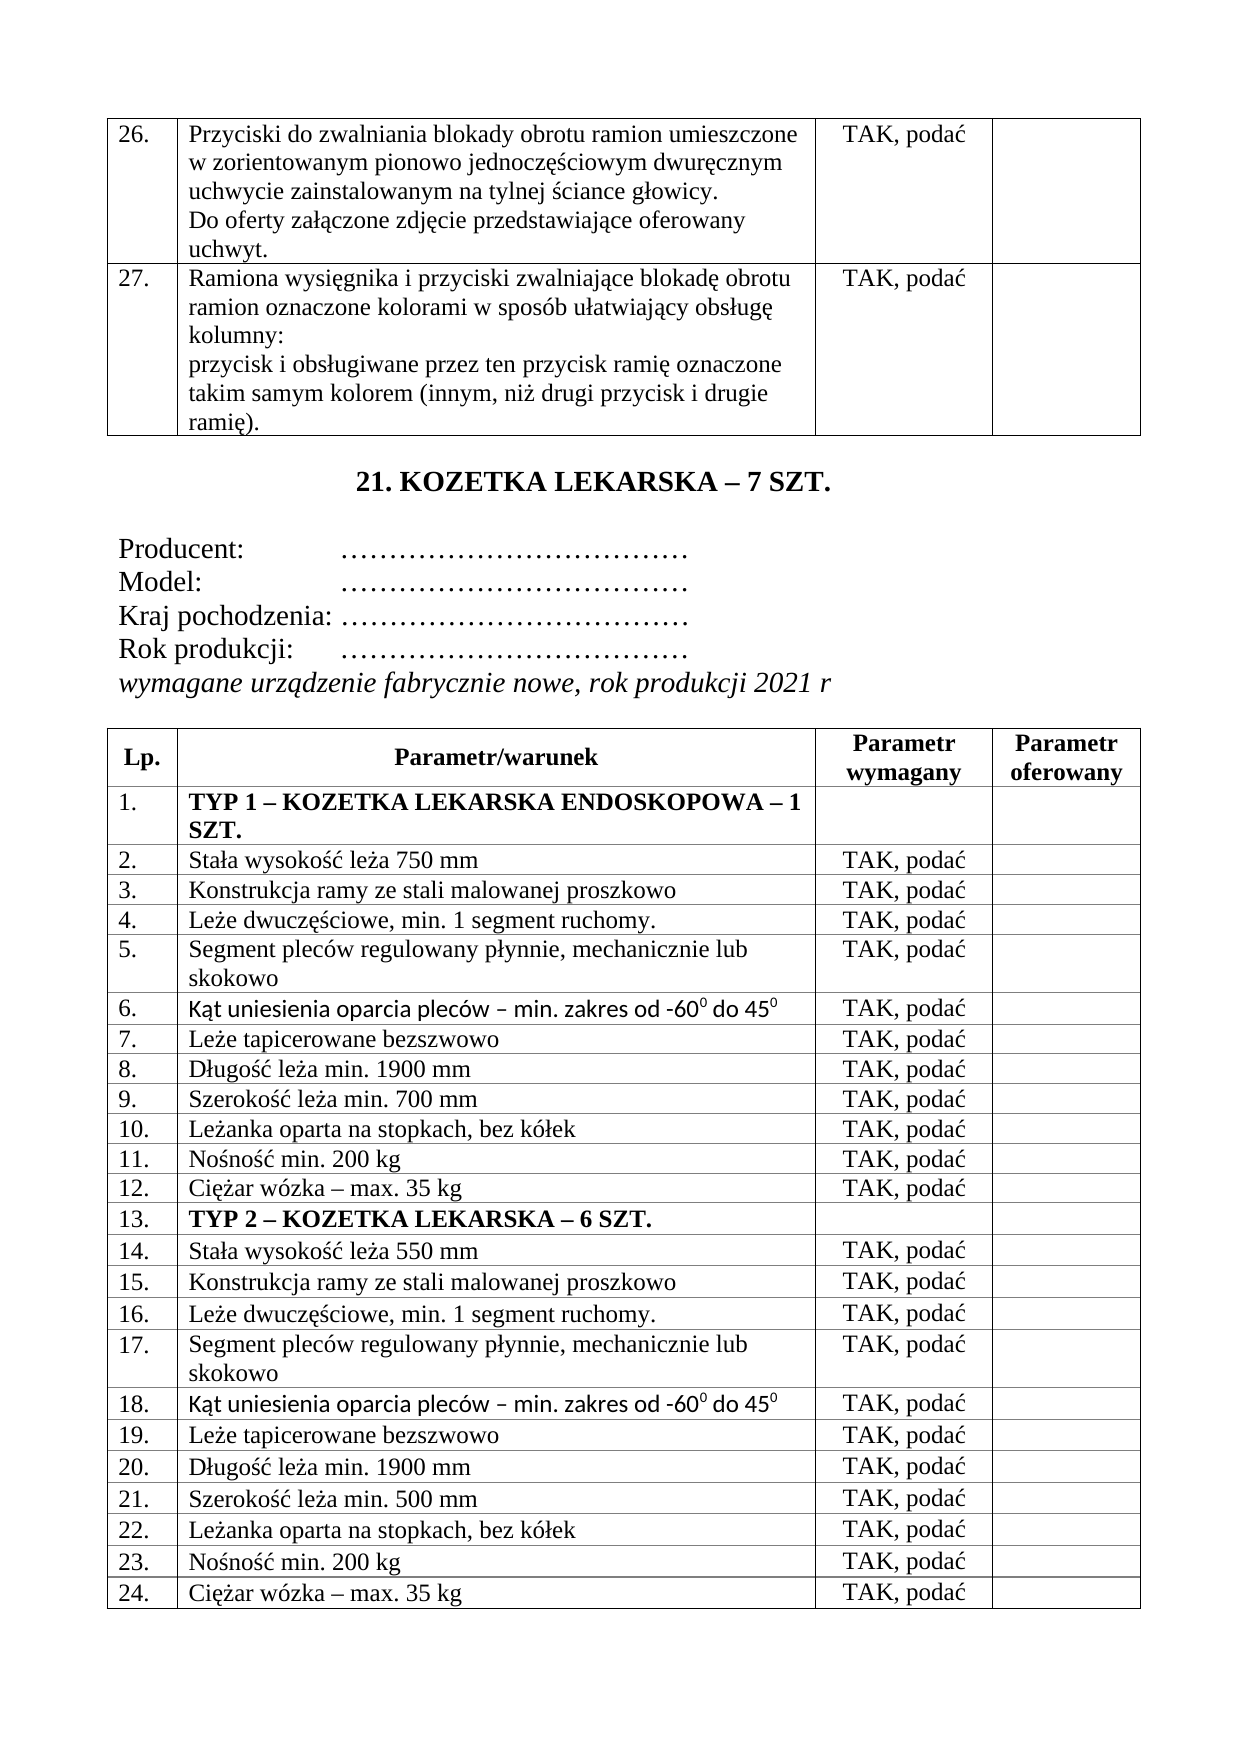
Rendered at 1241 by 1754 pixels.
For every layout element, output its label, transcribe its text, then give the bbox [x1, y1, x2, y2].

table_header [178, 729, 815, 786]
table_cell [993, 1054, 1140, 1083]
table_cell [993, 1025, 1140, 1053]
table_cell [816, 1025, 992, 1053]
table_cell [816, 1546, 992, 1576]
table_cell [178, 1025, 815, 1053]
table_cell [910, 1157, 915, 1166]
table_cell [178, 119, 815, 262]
list 21. KOZETKA LEKARSKA – 7 SZT. [117, 464, 1070, 497]
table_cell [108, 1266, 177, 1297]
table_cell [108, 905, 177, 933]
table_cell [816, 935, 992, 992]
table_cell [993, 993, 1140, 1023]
text Rok produkcji: ……………………………… [118, 632, 1122, 665]
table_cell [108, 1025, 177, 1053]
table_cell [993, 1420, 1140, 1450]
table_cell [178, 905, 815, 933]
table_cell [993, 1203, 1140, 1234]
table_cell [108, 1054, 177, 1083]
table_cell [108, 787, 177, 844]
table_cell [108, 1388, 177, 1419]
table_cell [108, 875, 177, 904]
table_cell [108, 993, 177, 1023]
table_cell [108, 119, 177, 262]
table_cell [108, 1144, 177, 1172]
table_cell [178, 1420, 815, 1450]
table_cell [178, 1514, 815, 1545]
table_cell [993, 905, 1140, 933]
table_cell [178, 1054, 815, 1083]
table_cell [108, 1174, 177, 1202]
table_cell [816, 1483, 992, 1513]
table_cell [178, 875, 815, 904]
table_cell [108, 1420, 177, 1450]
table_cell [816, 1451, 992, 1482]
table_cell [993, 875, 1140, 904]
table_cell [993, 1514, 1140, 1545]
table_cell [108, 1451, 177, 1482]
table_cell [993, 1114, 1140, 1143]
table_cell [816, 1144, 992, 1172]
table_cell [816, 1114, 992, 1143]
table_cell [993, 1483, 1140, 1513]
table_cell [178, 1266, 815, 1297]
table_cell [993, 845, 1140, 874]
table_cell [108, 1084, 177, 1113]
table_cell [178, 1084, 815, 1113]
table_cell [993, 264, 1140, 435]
text wymagane urządzenie fabrycznie nowe, rok produkcji 2021 r [118, 665, 1122, 699]
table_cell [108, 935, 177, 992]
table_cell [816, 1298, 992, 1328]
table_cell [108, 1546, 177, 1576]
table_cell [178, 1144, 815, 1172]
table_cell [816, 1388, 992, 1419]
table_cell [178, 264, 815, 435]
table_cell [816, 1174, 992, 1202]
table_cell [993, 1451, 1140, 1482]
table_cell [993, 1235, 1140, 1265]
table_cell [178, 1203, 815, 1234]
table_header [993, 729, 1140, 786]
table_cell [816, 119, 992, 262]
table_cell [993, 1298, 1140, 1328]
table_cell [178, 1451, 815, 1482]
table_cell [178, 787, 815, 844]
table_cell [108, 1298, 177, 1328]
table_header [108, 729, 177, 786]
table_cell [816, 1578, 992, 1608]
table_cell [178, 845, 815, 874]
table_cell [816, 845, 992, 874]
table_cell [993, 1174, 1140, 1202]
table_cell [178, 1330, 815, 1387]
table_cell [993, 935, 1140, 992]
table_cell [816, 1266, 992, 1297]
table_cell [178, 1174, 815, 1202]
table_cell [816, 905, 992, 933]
text Producent: ……………………………… [118, 531, 1122, 564]
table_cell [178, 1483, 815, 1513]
text Kraj pochodzenia: ……………………………… [118, 598, 1122, 632]
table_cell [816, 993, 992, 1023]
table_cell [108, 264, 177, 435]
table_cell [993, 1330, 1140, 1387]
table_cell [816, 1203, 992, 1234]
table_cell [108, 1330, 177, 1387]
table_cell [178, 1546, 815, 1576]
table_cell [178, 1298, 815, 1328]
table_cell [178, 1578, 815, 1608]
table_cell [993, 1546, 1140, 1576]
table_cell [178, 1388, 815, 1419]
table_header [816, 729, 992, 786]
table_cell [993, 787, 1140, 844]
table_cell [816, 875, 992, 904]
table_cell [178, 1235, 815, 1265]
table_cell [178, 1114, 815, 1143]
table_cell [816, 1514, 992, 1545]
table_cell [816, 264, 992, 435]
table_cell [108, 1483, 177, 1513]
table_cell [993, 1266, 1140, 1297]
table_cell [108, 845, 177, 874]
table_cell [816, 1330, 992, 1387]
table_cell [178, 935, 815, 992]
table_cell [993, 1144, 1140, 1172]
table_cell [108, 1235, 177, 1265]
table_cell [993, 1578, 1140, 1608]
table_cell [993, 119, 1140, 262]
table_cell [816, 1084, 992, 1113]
text Model: ……………………………… [118, 564, 1122, 598]
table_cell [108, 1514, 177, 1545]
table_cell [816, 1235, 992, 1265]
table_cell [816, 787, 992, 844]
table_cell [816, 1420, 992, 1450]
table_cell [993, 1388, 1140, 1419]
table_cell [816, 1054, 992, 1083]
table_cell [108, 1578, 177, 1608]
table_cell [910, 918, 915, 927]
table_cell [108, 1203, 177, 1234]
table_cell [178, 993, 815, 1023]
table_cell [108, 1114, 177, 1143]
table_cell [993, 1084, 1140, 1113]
